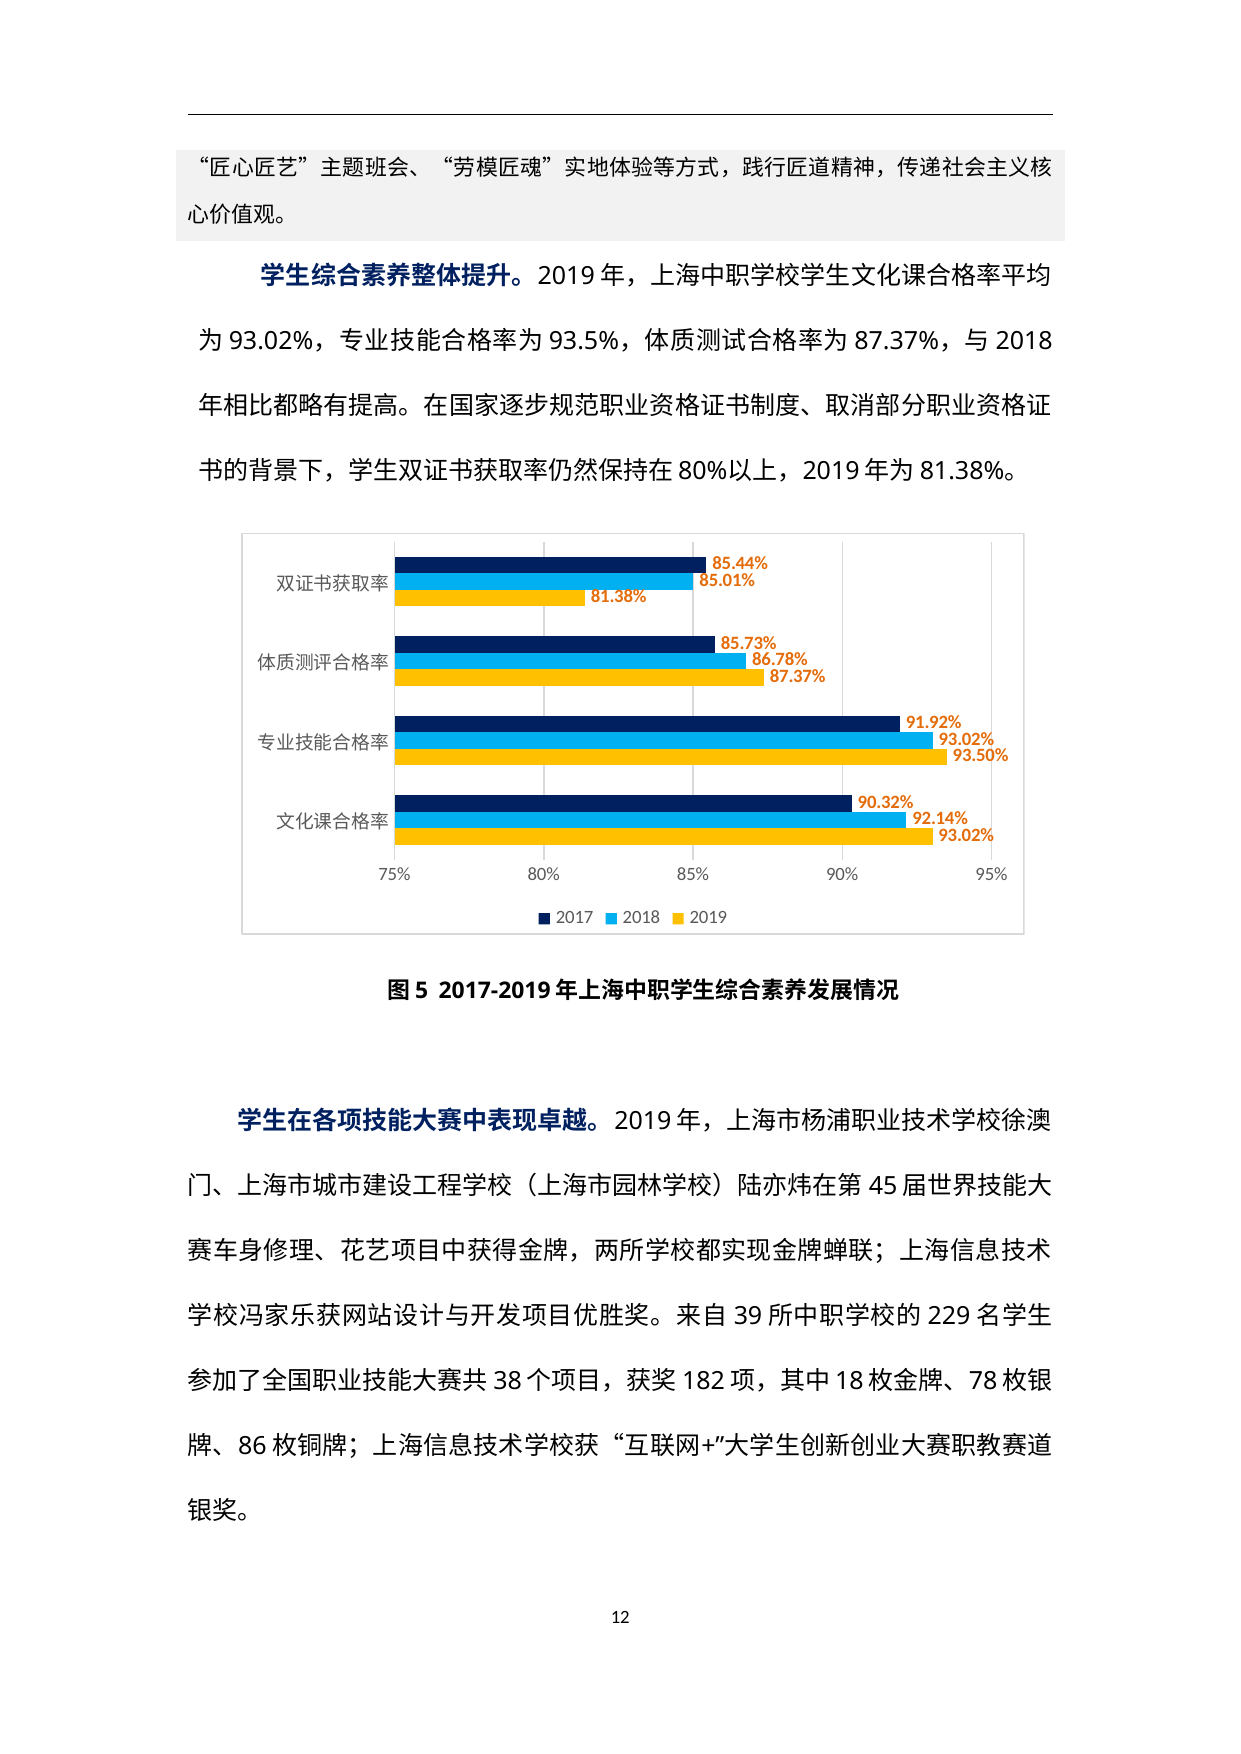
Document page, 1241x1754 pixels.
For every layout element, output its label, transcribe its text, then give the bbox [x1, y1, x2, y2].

text 学生综合素养整体提升。2019年，上海中职学校学生文化课合格率平均为93.02%，专业技能合格率为93.5%，体质测试合格率为87.37%，与2018年相比都略有提高。在国家逐步规范职业资格证书制度、取消部分职业资格证书的背景下，学生双证书获取率仍然保持在80%以上，2019年为81.38%。 [198, 241, 1053, 501]
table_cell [176, 150, 1065, 241]
text 学生在各项技能大赛中表现卓越。2019年，上海市杨浦职业技术学校徐澳门、上海市城市建设工程学校（上海市园林学校）陆亦炜在第45届世界技能大赛车身修理、花艺项目中获得金牌，两所学校都实现金牌蝉联；上海信息技术学校冯家乐获网站设计与开发项目优胜奖。来自39所中职学校的229名学生参加了全国职业技能大赛共38个项目，获奖182项，其中18枚金牌、78枚银牌、86枚铜牌；上海信息技术学校获“互联网+”大学生创新创业大赛职教赛道银奖。 [187, 1086, 1053, 1541]
text 图5 2017-2019年上海中职学生综合素养发展情况 [187, 501, 1053, 1021]
